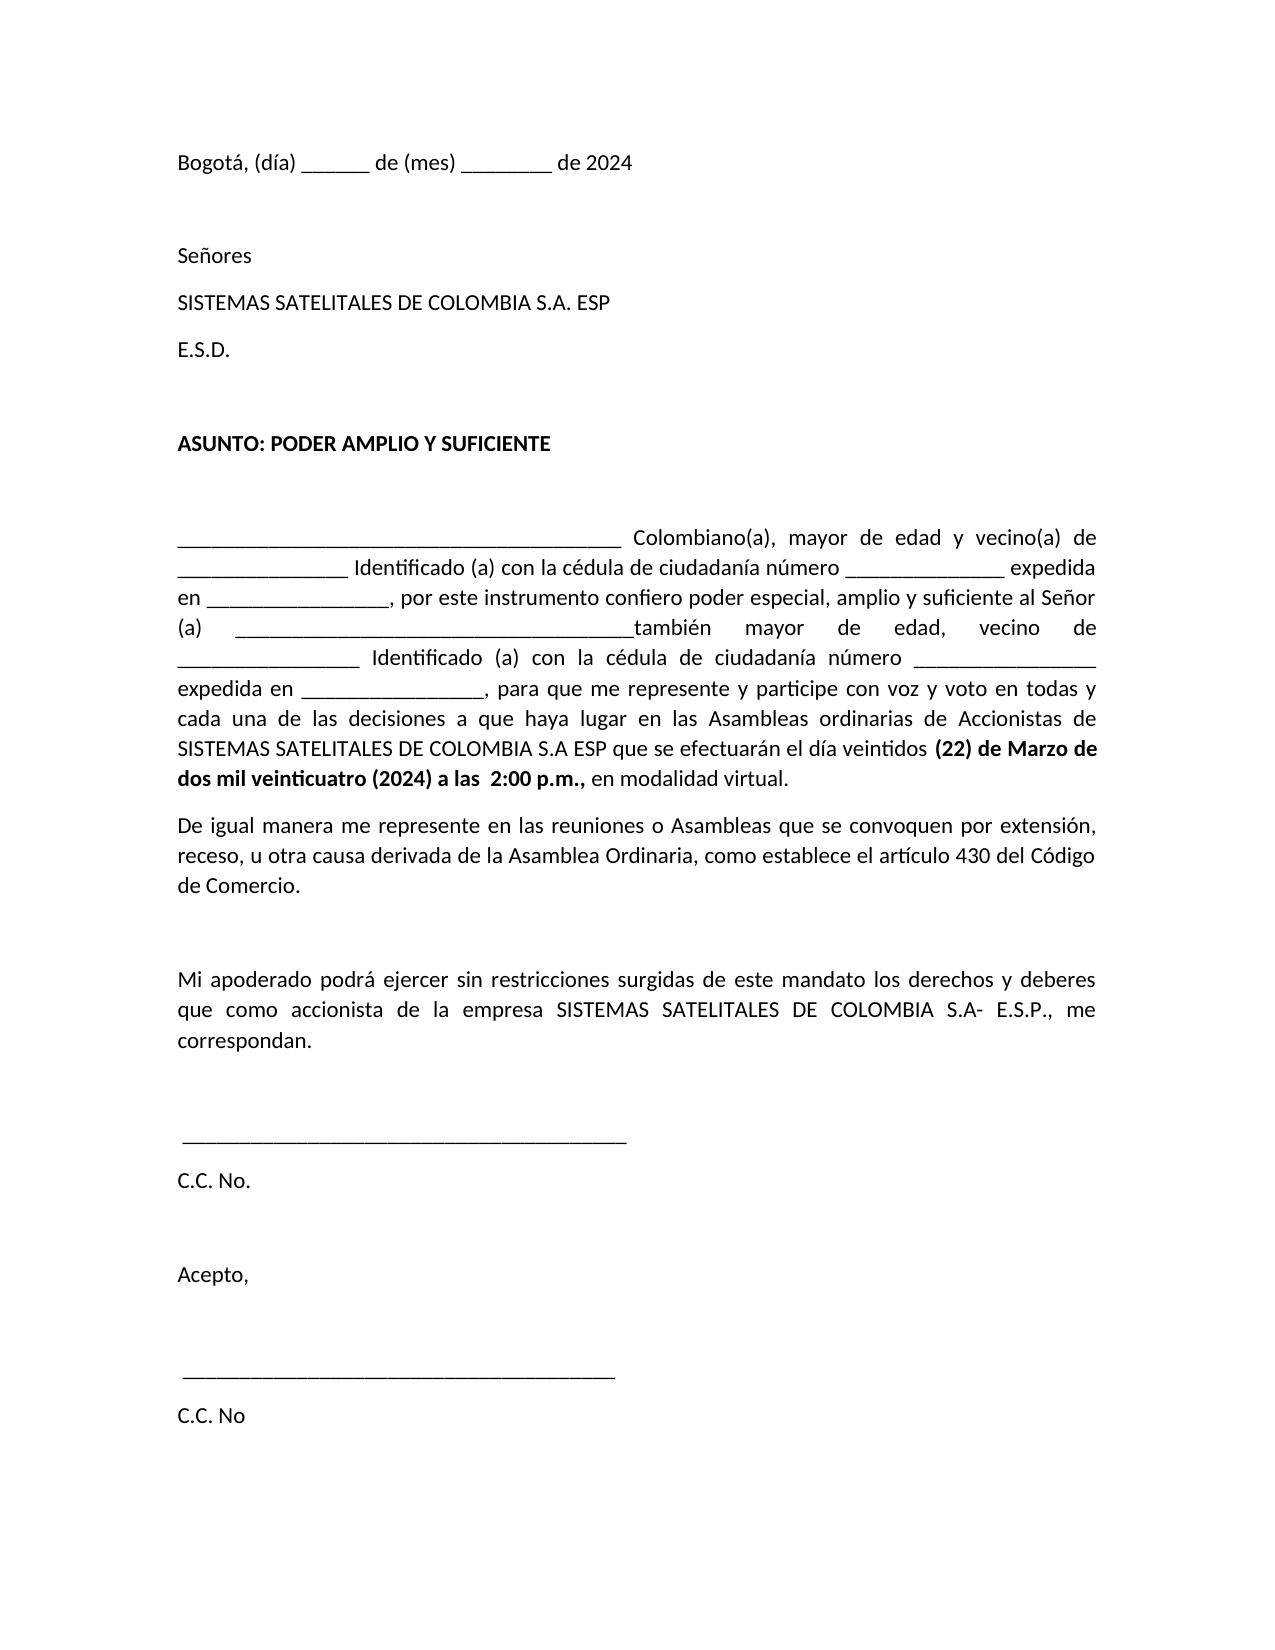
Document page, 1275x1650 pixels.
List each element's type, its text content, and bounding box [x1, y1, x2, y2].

text _______________________________________ [177, 1119, 1098, 1147]
text Bogotá, (día) ______ de (mes) ________ de 2024 [177, 148, 1098, 176]
text Mi apoderado podrá ejercer sin restricciones surgidas de este mandato los derechos y deberes que como accionista de la empresa SISTEMAS SATELITALES DE COLOMBIA S.A- E.S.P., me correspondan. [177, 965, 1098, 1054]
text C.C. No [177, 1401, 1098, 1429]
text Señores [177, 241, 1098, 269]
text E.S.D. [177, 335, 1098, 363]
text _______________________________________ Colombiano(a), mayor de edad y vecino(a) de _______________ Identificado (a) con la cédula de ciudadanía número ______________ expedida en ________________, por este instrumento confiero poder especial, amplio y suficiente al Señor (a) ___________________________________también mayor de edad, vecino de ________________ Identificado (a) con la cédula de ciudadanía número ________________ expedida en ________________, para que me represente y participe con voz y voto en todas y cada una de las decisiones a que haya lugar en las Asambleas ordinarias de Accionistas de SISTEMAS SATELITALES DE COLOMBIA S.A ESP que se efectuarán el día veintidos (22) de Marzo de dos mil veinticuatro (2024) a las 2:00 p.m., en modalidad virtual. [177, 523, 1098, 792]
text De igual manera me represente en las reuniones o Asambleas que se convoquen por extensión, receso, u otra causa derivada de la Asamblea Ordinaria, como establece el artículo 430 del Código de Comercio. [177, 811, 1098, 899]
text SISTEMAS SATELITALES DE COLOMBIA S.A. ESP [177, 288, 1098, 316]
text Acepto, [177, 1260, 1098, 1288]
text ______________________________________ [177, 1354, 1098, 1382]
text ASUNTO: PODER AMPLIO Y SUFICIENTE [177, 429, 1098, 457]
text C.C. No. [177, 1166, 1098, 1194]
